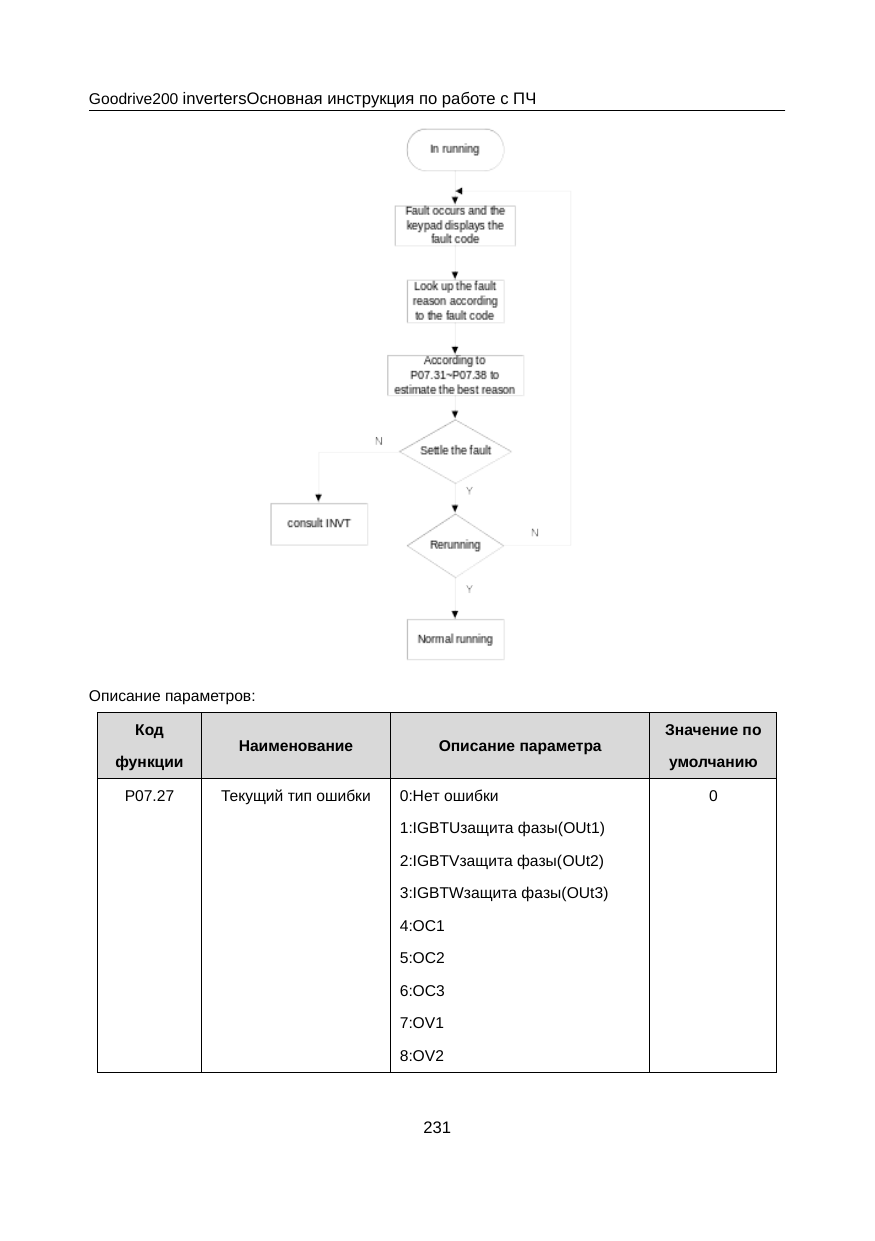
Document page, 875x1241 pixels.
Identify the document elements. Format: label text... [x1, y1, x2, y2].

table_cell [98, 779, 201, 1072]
text Описание параметров: [89, 679, 785, 712]
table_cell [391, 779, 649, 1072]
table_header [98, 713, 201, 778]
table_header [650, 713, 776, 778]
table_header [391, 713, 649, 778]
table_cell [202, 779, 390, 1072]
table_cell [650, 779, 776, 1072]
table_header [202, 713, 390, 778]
